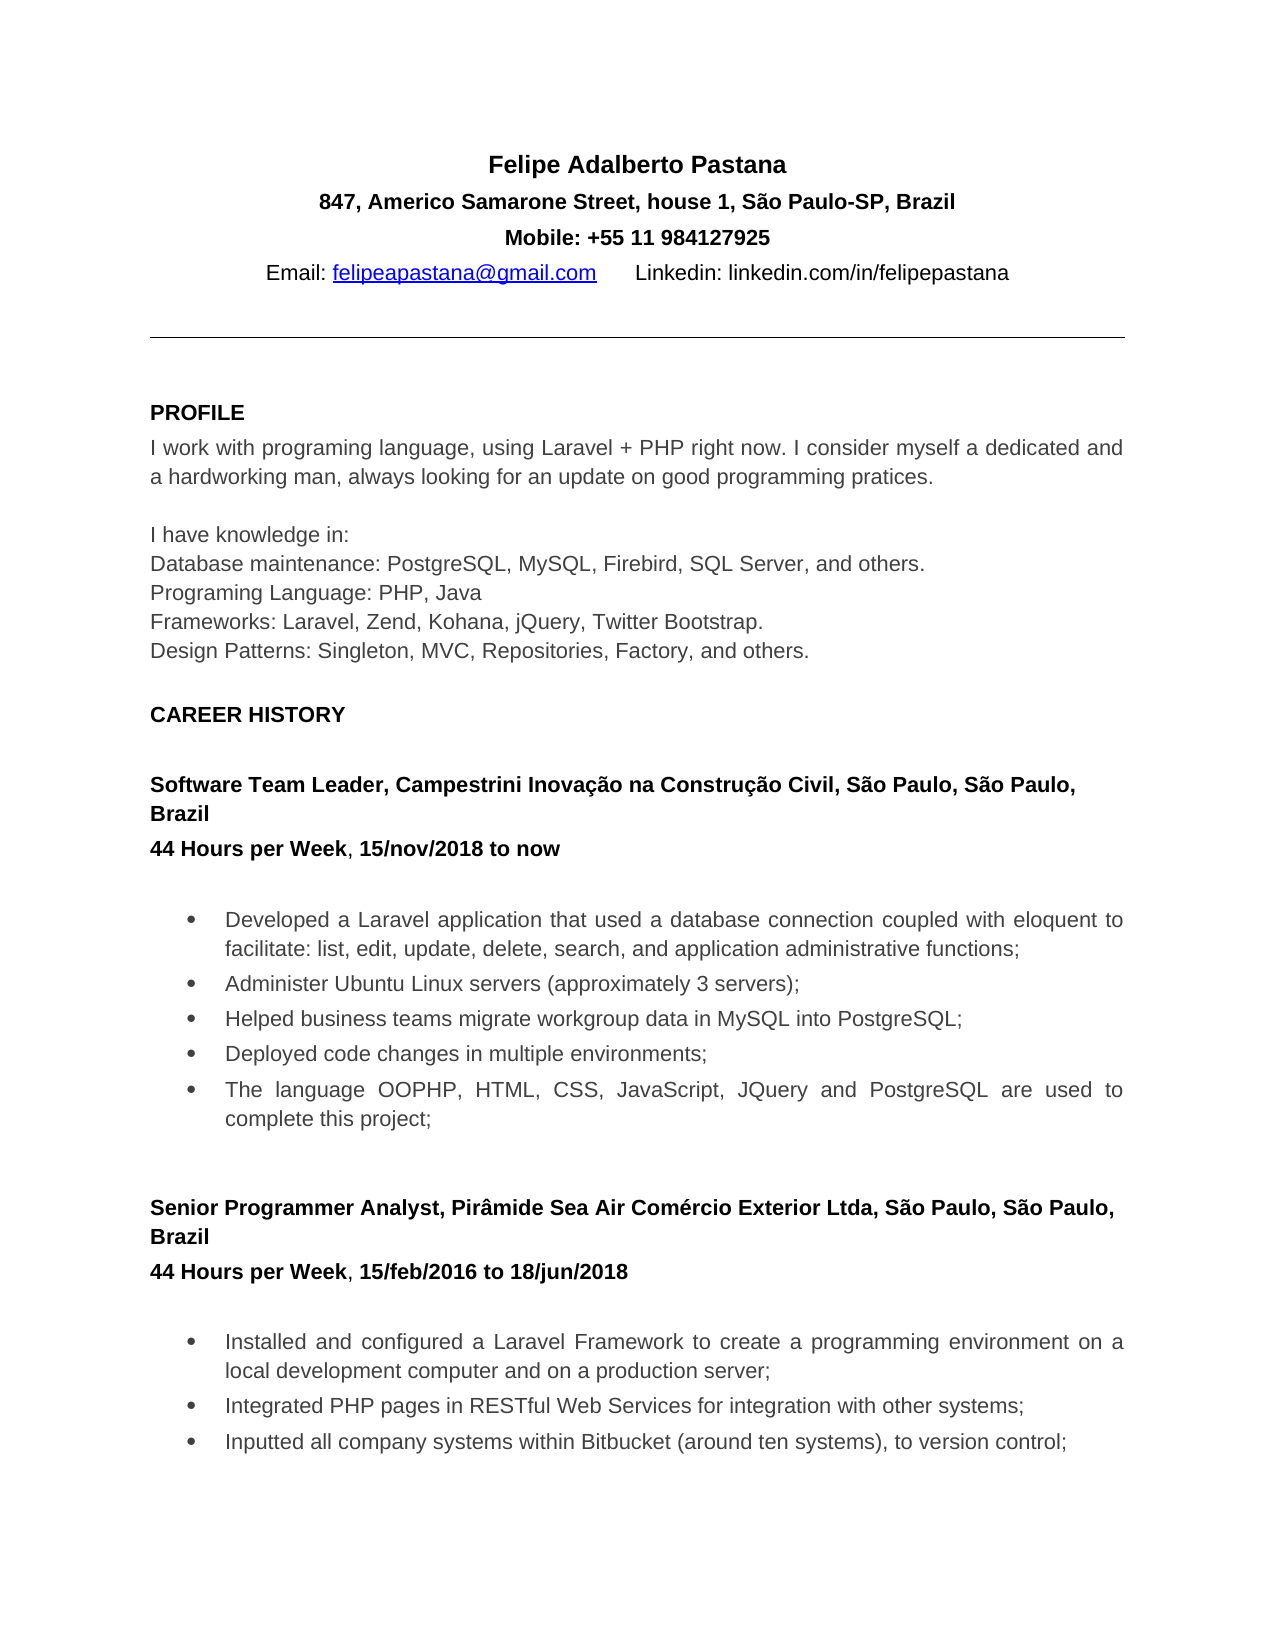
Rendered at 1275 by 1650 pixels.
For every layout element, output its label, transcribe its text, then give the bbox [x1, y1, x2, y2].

list Deployed code changes in multiple environments; [187, 1041, 1125, 1067]
text Database maintenance: PostgreSQL, MySQL, Firebird, SQL Server, and others. [150, 551, 1125, 576]
text I work with programing language, using Laravel + PHP right now. I consider myself a dedicated and a hardworking man, always looking for an update on good programming pratices. [150, 435, 1125, 489]
list Inputted all company systems within Bitbucket (around ten systems), to version control; [187, 1428, 1125, 1454]
text 847, Americo Samarone Street, house 1, São Paulo-SP, Brazil [150, 189, 1125, 214]
text Mobile: +55 11 984127925 [150, 224, 1125, 250]
text Frameworks: Laravel, Zend, Kohana, jQuery, Twitter Bootstrap. [150, 609, 1125, 634]
list Developed a Laravel application that used a database connection coupled with eloquent to facilitate: list, edit, update, delete, search, and application administrative functions; [187, 907, 1125, 961]
text Senior Programmer Analyst, Pirâmide Sea Air Comércio Exterior Ltda, São Paulo, São Paulo, Brazil [150, 1194, 1125, 1249]
text Email: felipeapastana@gmail.com Linkedin: linkedin.com/in/felipepastana [150, 260, 1125, 285]
list Helped business teams migrate workgroup data in MySQL into PostgreSQL; [187, 1006, 1125, 1031]
text PROFILE [150, 400, 1125, 425]
text CAREER HISTORY [150, 702, 1125, 727]
text Programing Language: PHP, Java [150, 580, 1125, 605]
text Design Patterns: Singleton, MVC, Repositories, Factory, and others. [150, 638, 1125, 663]
text Software Team Leader, Campestrini Inovação na Construção Civil, São Paulo, São Paulo, Brazil [150, 772, 1125, 826]
text I have knowledge in: [150, 522, 1125, 547]
text 44 Hours per Week, 15/nov/2018 to now [150, 836, 1125, 862]
list Administer Ubuntu Linux servers (approximately 3 servers); [187, 971, 1125, 996]
list Installed and configured a Laravel Framework to create a programming environment on a local development computer and on a production server; [187, 1329, 1125, 1383]
text Felipe Adalberto Pastana [150, 150, 1125, 179]
list Integrated PHP pages in RESTful Web Services for integration with other systems; [187, 1393, 1125, 1418]
text 44 Hours per Week, 15/feb/2016 to 18/jun/2018 [150, 1259, 1125, 1284]
list The language OOPHP, HTML, CSS, JavaScript, JQuery and PostgreSQL are used to complete this project; [187, 1077, 1125, 1131]
